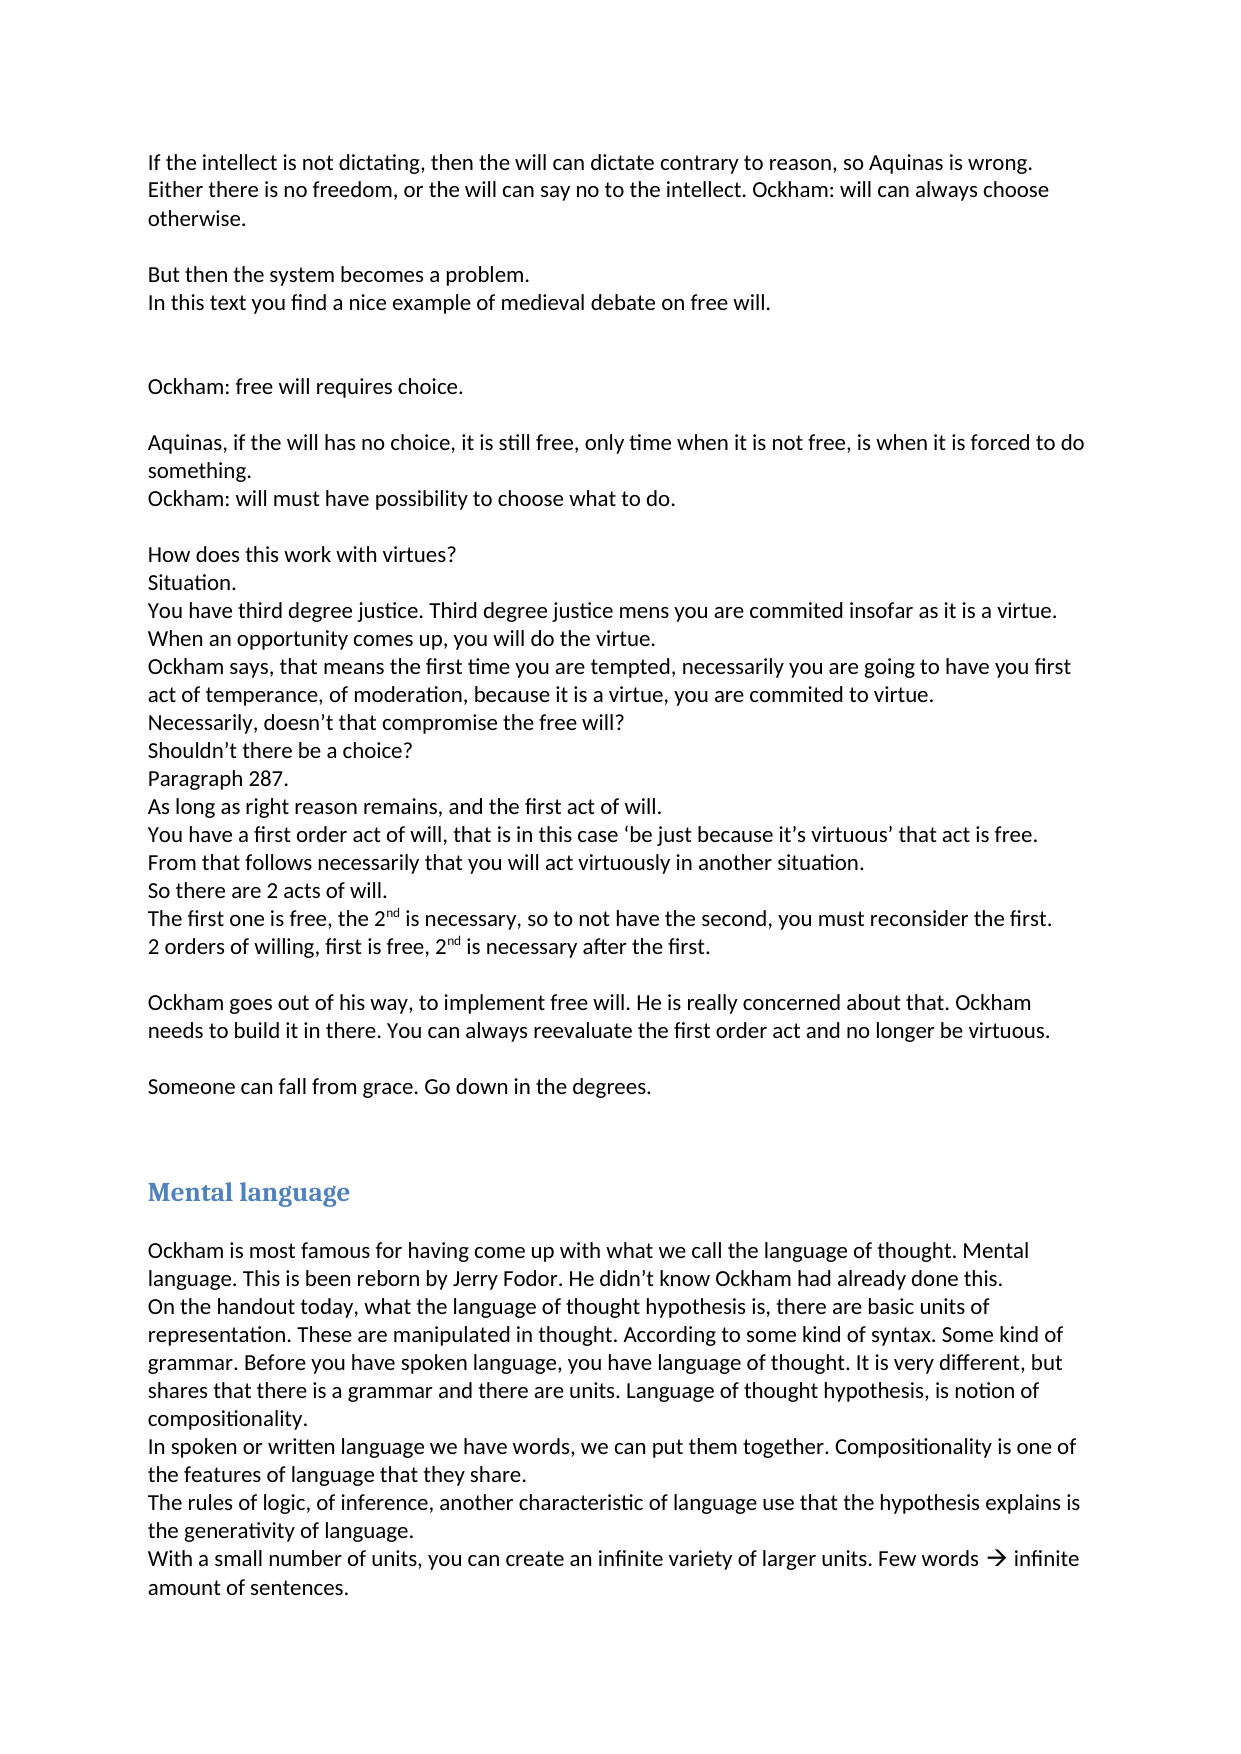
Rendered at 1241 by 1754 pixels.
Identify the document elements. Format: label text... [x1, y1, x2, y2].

text Shouldn’t there be a choice? [148, 736, 1093, 764]
text The first one is free, the 2nd is necessary, so to not have the second, you must reconsider the first. [148, 904, 1093, 932]
text As long as right reason remains, and the first act of will. [148, 792, 1093, 820]
text In spoken or written language we have words, we can put them together. Compositionality is one of the features of language that they share. [148, 1432, 1093, 1488]
text Aquinas, if the will has no choice, it is still free, only time when it is not free, is when it is forced to do something. [148, 428, 1093, 484]
text Someone can fall from grace. Go down in the degrees. [148, 1072, 1093, 1100]
text The rules of logic, of inference, another characteristic of language use that the hypothesis explains is the generativity of language. [148, 1488, 1093, 1544]
text Ockham: will must have possibility to choose what to do. [148, 484, 1093, 512]
text Ockham goes out of his way, to implement free will. He is really concerned about that. Ockham needs to build it in there. You can always reevaluate the first order act and no longer be virtuous. [148, 988, 1093, 1044]
text Situation. [148, 568, 1093, 596]
text So there are 2 acts of will. [148, 876, 1093, 904]
text 2 orders of willing, first is free, 2nd is necessary after the first. [148, 932, 1093, 960]
text But then the system becomes a problem. [148, 260, 1093, 288]
text Ockham says, that means the first time you are tempted, necessarily you are going to have you first act of temperance, of moderation, because it is a virtue, you are commited to virtue. [148, 652, 1093, 708]
subtitle Mental language [148, 1177, 1093, 1208]
text Necessarily, doesn’t that compromise the free will? [148, 708, 1093, 736]
text Ockham is most famous for having come up with what we call the language of thought. Mental language. This is been reborn by Jerry Fodor. He didn’t know Ockham had already done this. [148, 1236, 1093, 1292]
text How does this work with virtues? [148, 540, 1093, 568]
text You have a first order act of will, that is in this case ‘be just because it’s virtuous’ that act is free. [148, 820, 1093, 848]
text You have third degree justice. Third degree justice mens you are commited insofar as it is a virtue. When an opportunity comes up, you will do the virtue. [148, 596, 1093, 652]
text In this text you find a nice example of medieval debate on free will. [148, 288, 1093, 316]
text Ockham: free will requires choice. [148, 372, 1093, 400]
text With a small number of units, you can create an infinite variety of larger units. Few words infinite amount of sentences. [148, 1544, 1093, 1601]
text On the handout today, what the language of thought hypothesis is, there are basic units of representation. These are manipulated in thought. According to some kind of syntax. Some kind of grammar. Before you have spoken language, you have language of thought. It is very different, but shares that there is a grammar and there are units. Language of thought hypothesis, is notion of compositionality. [148, 1292, 1093, 1432]
text Paragraph 287. [148, 764, 1093, 792]
text If the intellect is not dictating, then the will can dictate contrary to reason, so Aquinas is wrong. Either there is no freedom, or the will can say no to the intellect. Ockham: will can always choose otherwise. [148, 148, 1093, 232]
text From that follows necessarily that you will act virtuously in another situation. [148, 848, 1093, 876]
